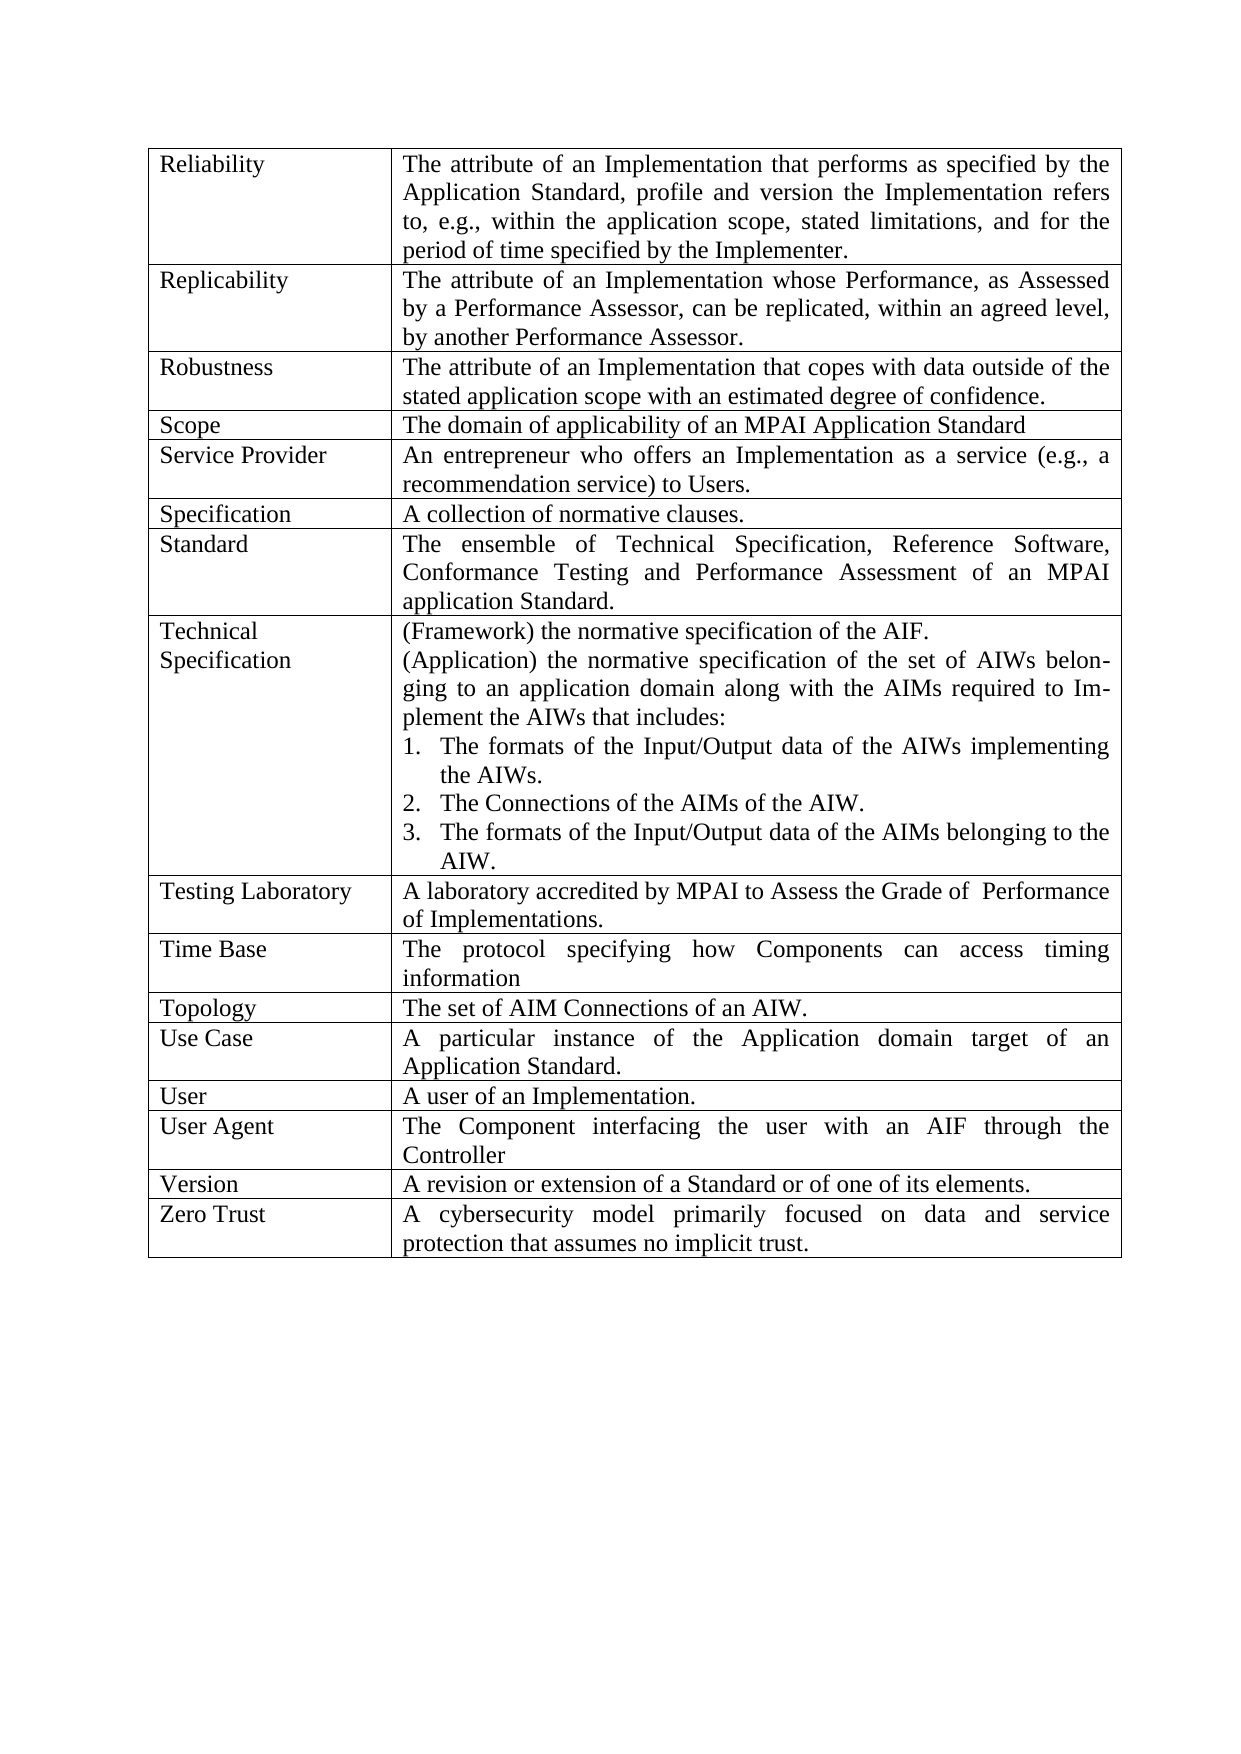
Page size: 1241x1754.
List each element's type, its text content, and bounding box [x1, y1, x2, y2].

table_cell Service Provider [149, 440, 391, 498]
table_cell An entrepreneur who offers an Implementation as a service (e.g., a recommendation service) to Users. [392, 440, 1121, 498]
table_cell Use Case [149, 1023, 391, 1080]
table_cell Standard [149, 529, 391, 615]
table_cell A user of an Implementation. [392, 1081, 1121, 1110]
table_cell A laboratory accredited by MPAI to Assess the Grade of Performance of Implementations. [392, 876, 1121, 933]
table_cell A collection of normative clauses. [392, 499, 1121, 528]
table_cell Reliability [149, 149, 391, 264]
table_cell Scope [149, 411, 391, 439]
table_cell A revision or extension of a Standard or of one of its elements. [392, 1170, 1121, 1198]
table_cell The attribute of an Implementation that copes with data outside of the stated application scope with an estimated degree of confidence. [392, 352, 1121, 409]
table_cell The protocol specifying how Components can access timing information [392, 934, 1121, 992]
table_cell Zero Trust [149, 1199, 391, 1257]
table_cell The Component interfacing the user with an AIF through the Controller [392, 1111, 1121, 1168]
table_cell Technical Specification [149, 616, 391, 875]
table_cell The ensemble of Technical Specification, Reference Software, Conformance Testing and Performance Assessment of an MPAI application Standard. [392, 529, 1121, 615]
table_cell Robustness [149, 352, 391, 409]
table_cell Specification [149, 499, 391, 528]
table_cell Topology [149, 993, 391, 1022]
table_cell The set of AIM Connections of an AIW. [392, 993, 1121, 1022]
table_cell (Framework) the normative specification of the AIF. (Application) the normative specification of the set of AIWs belonging to an application domain along with the AIMs required to Implement the AIWs that includes: The formats of the Input/Output data of the AIWs implementing the AIWs. The Connections of the AIMs of the AIW. The formats of the Input/Output data of the AIMs belonging to the AIW. [392, 616, 1121, 875]
table_cell Time Base [149, 934, 391, 992]
table_cell Testing Laboratory [149, 876, 391, 933]
table_cell Version [149, 1170, 391, 1198]
table_cell User Agent [149, 1111, 391, 1168]
table_cell The attribute of an Implementation whose Performance, as Assessed by a Performance Assessor, can be replicated, within an agreed level, by another Performance Assessor. [392, 265, 1121, 351]
table_cell Replicability [149, 265, 391, 351]
table_cell A cybersecurity model primarily focused on data and service protection that assumes no implicit trust. [392, 1199, 1121, 1257]
table_cell User [149, 1081, 391, 1110]
table_cell The attribute of an Implementation that performs as specified by the Application Standard, profile and version the Implementation refers to, e.g., within the application scope, stated limitations, and for the period of time specified by the Implementer. [392, 149, 1121, 264]
table_cell The domain of applicability of an MPAI Application Standard [392, 411, 1121, 439]
table_cell A particular instance of the Application domain target of an Application Standard. [392, 1023, 1121, 1080]
